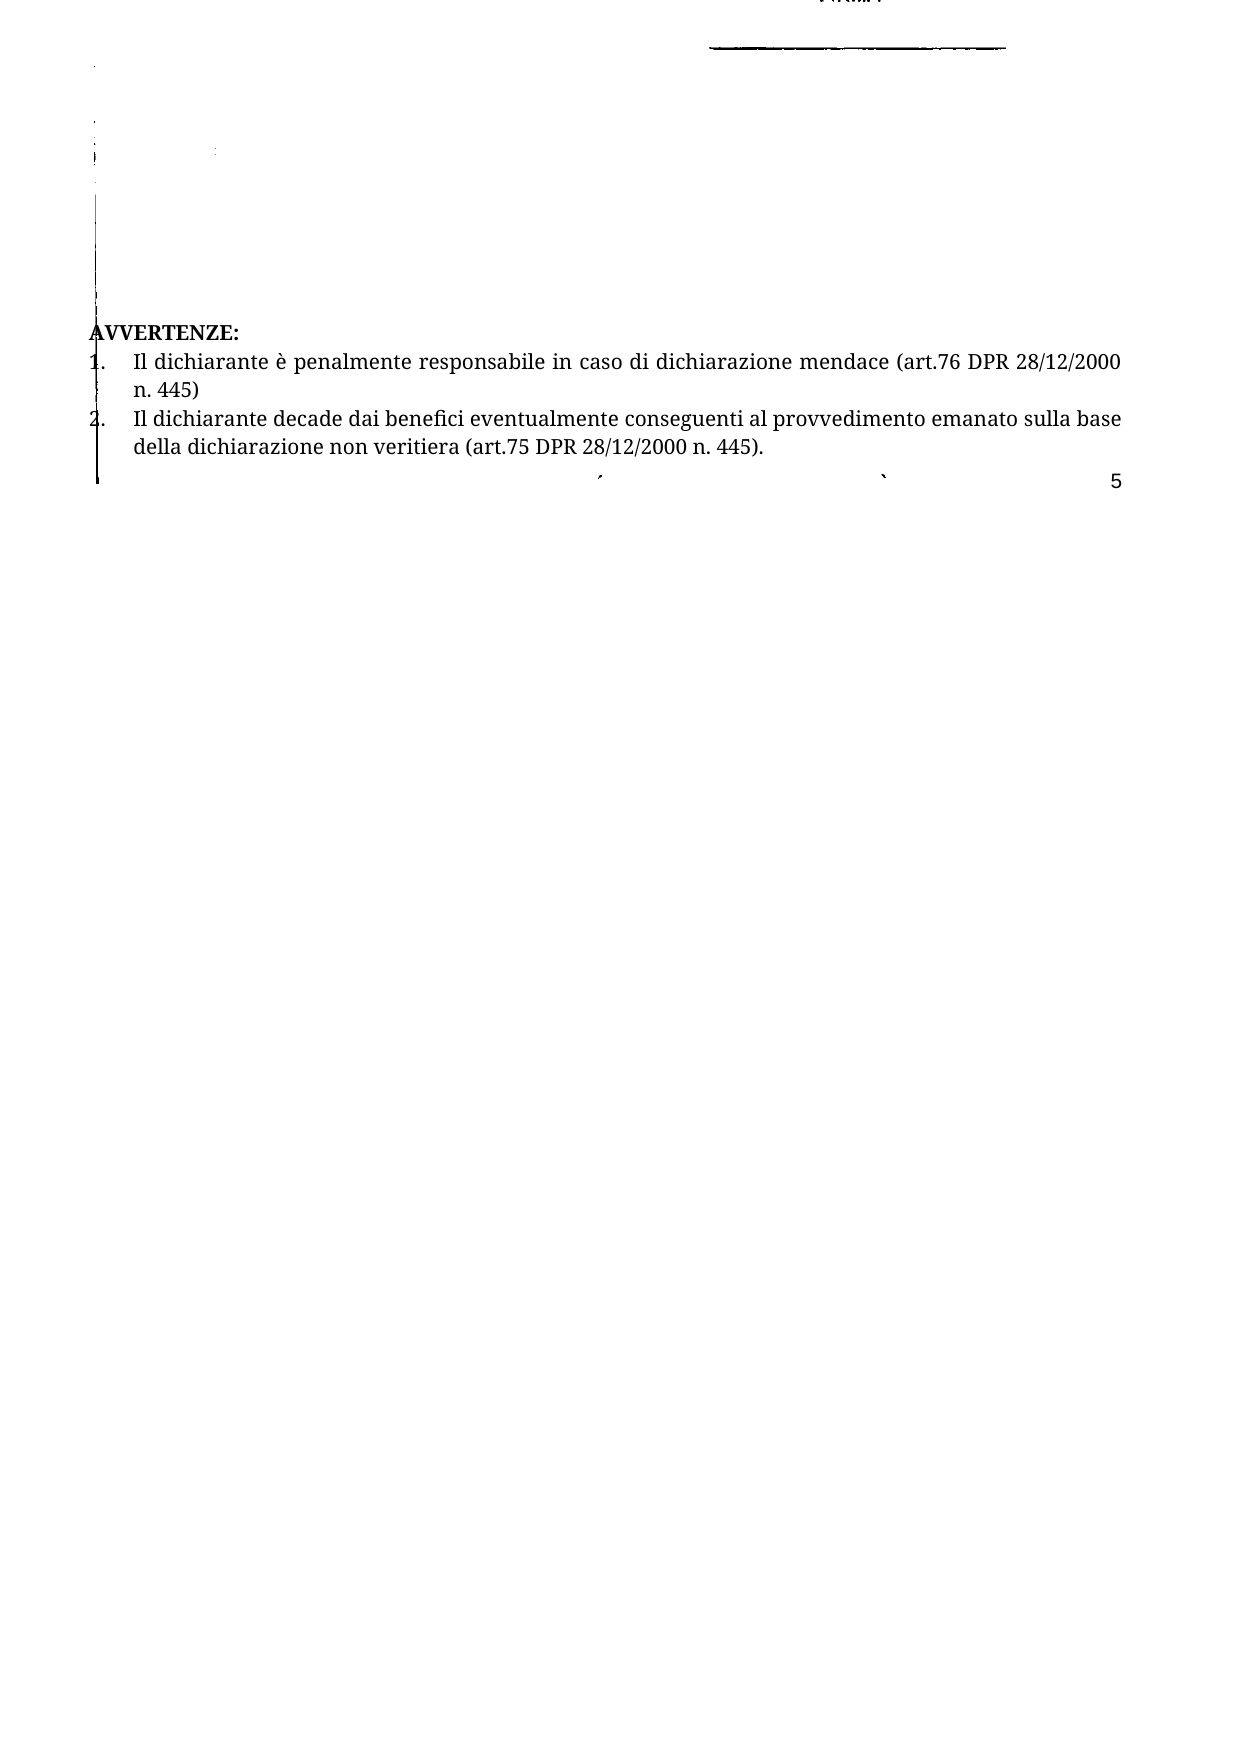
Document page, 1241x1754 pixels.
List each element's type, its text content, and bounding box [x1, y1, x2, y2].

list Il dichiarante decade dai benefici eventualmente conseguenti al provvedimento emanato sulla base della dichiarazione non veritiera (art.75 DPR 28/12/2000 n. 445). [89, 404, 1122, 461]
text AVVERTENZE: [89, 318, 1122, 347]
list Il dichiarante è penalmente responsabile in caso di dichiarazione mendace (art.76 DPR 28/12/2000 n. 445) [89, 347, 1122, 404]
